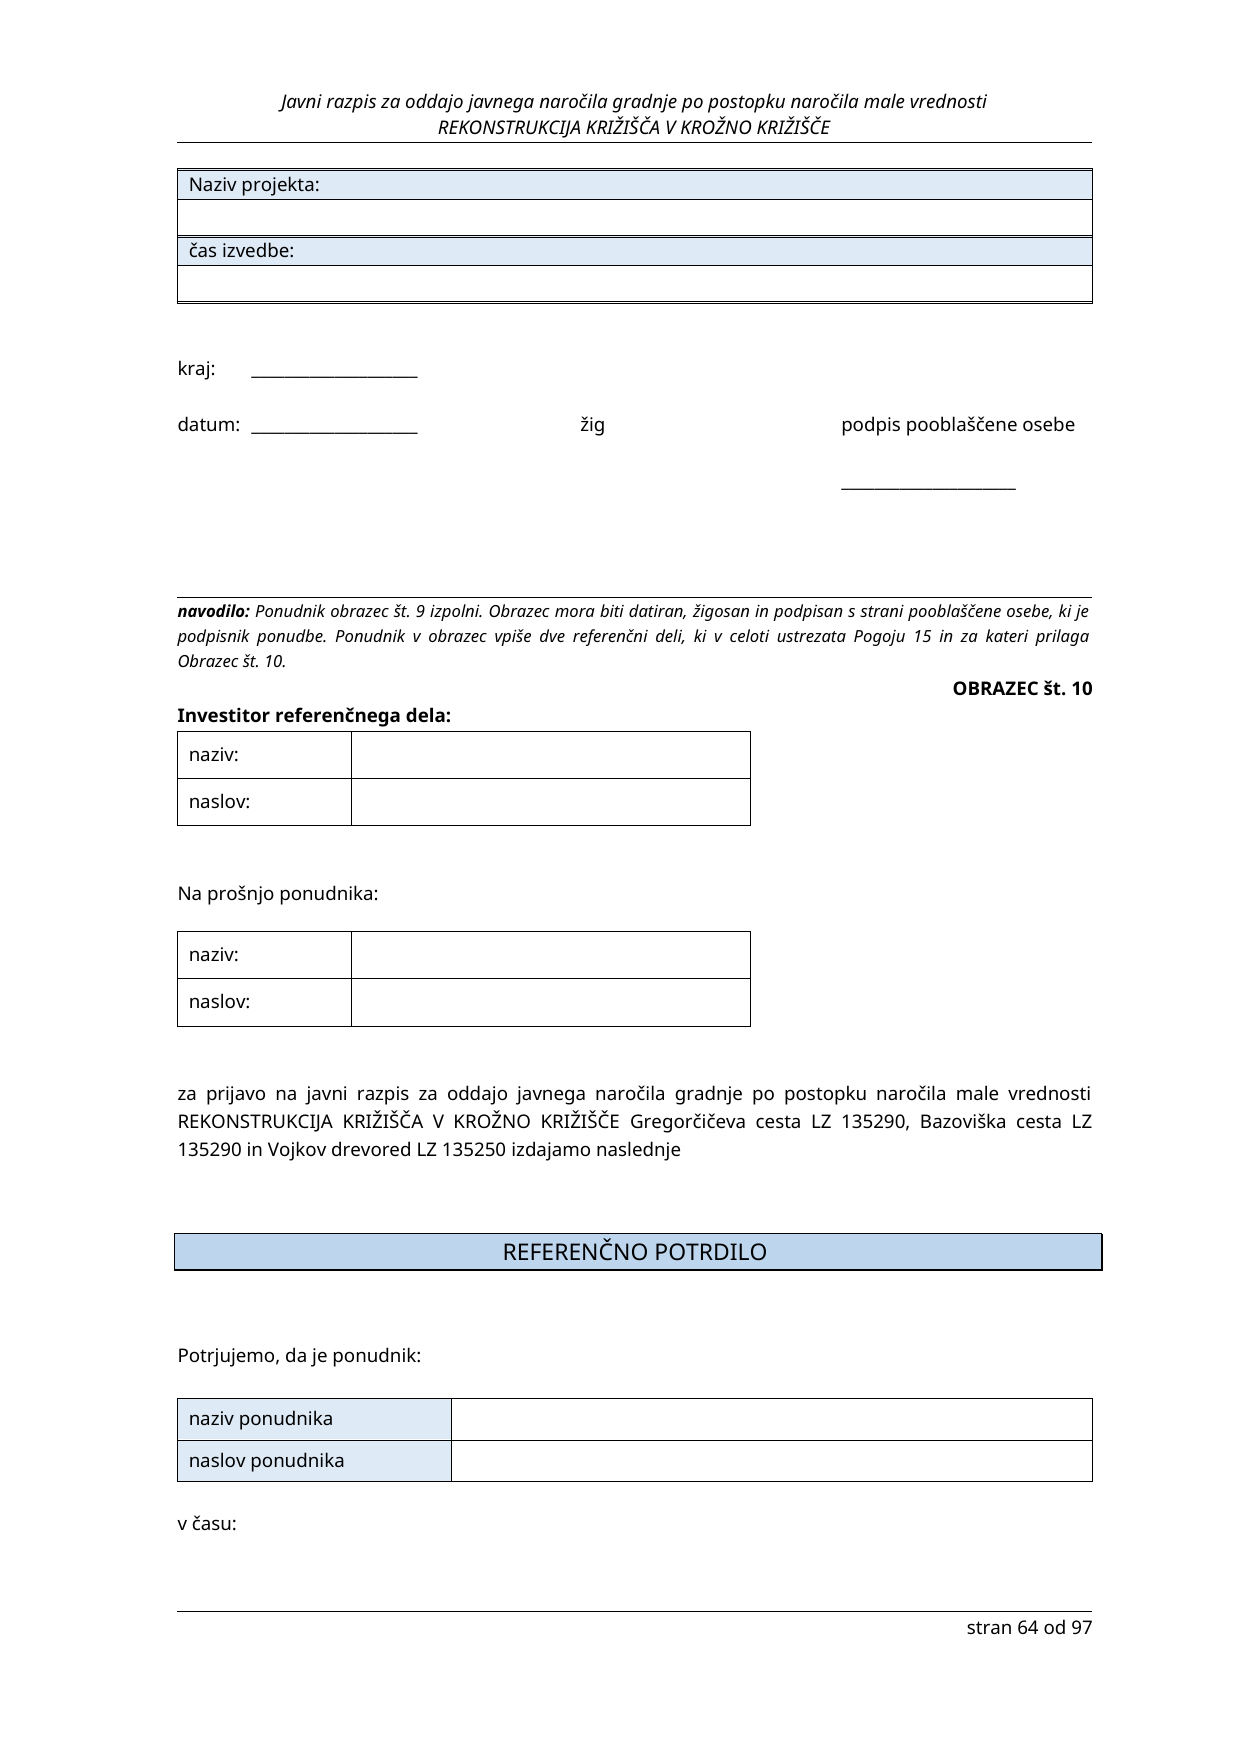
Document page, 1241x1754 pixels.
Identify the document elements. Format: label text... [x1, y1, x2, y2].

table_cell [178, 200, 1092, 234]
table_cell čas izvedbe: [178, 238, 1092, 265]
table_cell Naziv projekta: [178, 171, 1092, 199]
table_header naziv: [178, 932, 351, 978]
table_header [352, 732, 750, 778]
text _____________________ [767, 467, 1092, 492]
table_cell naslov: [178, 779, 351, 825]
table_cell [352, 779, 750, 825]
table_header naziv ponudnika [178, 1399, 451, 1439]
text v času: [177, 1510, 1092, 1535]
text datum: ____________________ žig podpis pooblaščene osebe [177, 411, 1092, 436]
table_cell [178, 266, 1092, 301]
table_cell [352, 979, 750, 1026]
text kraj: ____________________ [177, 355, 1092, 380]
table_header naziv: [178, 732, 351, 778]
text za prijavo na javni razpis za oddajo javnega naročila gradnje po postopku naročila male vrednosti REKONSTRUKCIJA KRIŽIŠČA V KROŽNO KRIŽIŠČE Gregorčičeva cesta LZ 135290, Bazoviška cesta LZ 135290 in Vojkov drevored LZ 135250 izdajamo naslednje [177, 1080, 1092, 1162]
text OBRAZEC št. 10 [177, 675, 1092, 700]
table_header [352, 932, 750, 978]
text REFERENČNO POTRDILO [175, 1234, 1101, 1269]
table_header [452, 1399, 1092, 1439]
table_cell [452, 1441, 1092, 1481]
table_cell naslov ponudnika [178, 1441, 451, 1481]
text Investitor referenčnega dela: [177, 703, 1092, 728]
text Potrjujemo, da je ponudnik: [177, 1342, 1092, 1368]
table_cell naslov: [178, 979, 351, 1026]
text navodilo: Ponudnik obrazec št. 9 izpolni. Obrazec mora biti datiran, žigosan in podpisan s strani pooblaščene osebe, ki je podpisnik ponudbe. Ponudnik v obrazec vpiše dve referenčni deli, ki v celoti ustrezata Pogoju 15 in za kateri prilaga Obrazec št. 10. [177, 598, 1092, 673]
text Na prošnjo ponudnika: [177, 880, 1092, 906]
